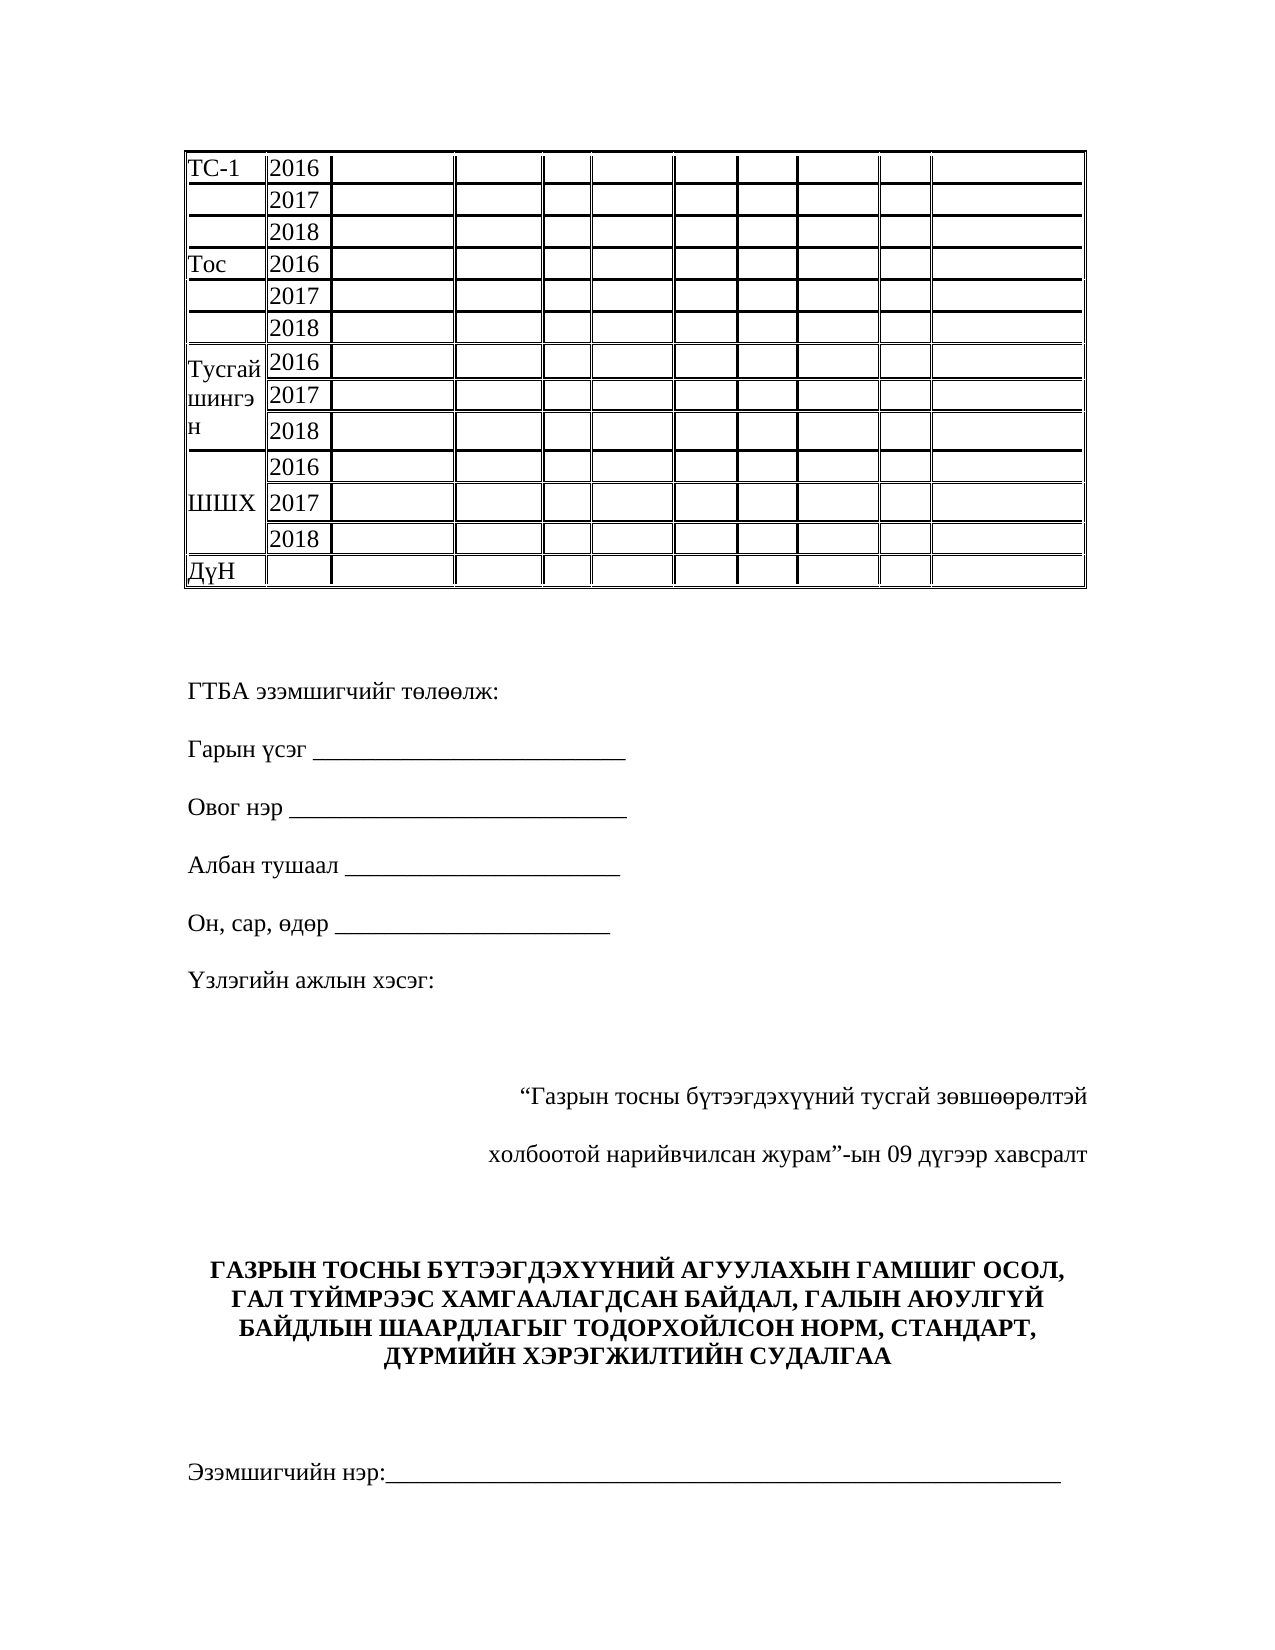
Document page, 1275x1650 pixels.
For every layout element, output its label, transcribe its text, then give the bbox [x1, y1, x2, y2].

table_cell [933, 520, 1084, 552]
table_cell [739, 345, 796, 377]
table_cell 2018 [268, 524, 330, 552]
table_cell [333, 345, 453, 377]
table_cell [593, 413, 672, 449]
table_cell [674, 153, 737, 182]
table_cell [739, 185, 796, 214]
table_cell [933, 278, 1085, 310]
table_cell [799, 313, 878, 342]
table_cell [545, 249, 590, 278]
table_cell [676, 413, 736, 449]
table_cell [545, 484, 590, 520]
table_cell [593, 484, 672, 520]
table_cell 2017 [268, 381, 330, 409]
table_cell [331, 553, 455, 586]
table_cell [739, 381, 796, 409]
table_cell [739, 452, 796, 481]
table_cell [457, 452, 541, 481]
table_cell [457, 185, 541, 214]
table_cell [457, 249, 541, 278]
table_cell [676, 249, 736, 278]
table_cell [593, 345, 672, 377]
table_cell [545, 281, 590, 310]
table_cell [593, 217, 672, 246]
table_cell [881, 524, 930, 552]
table_cell [593, 381, 672, 409]
table_cell [881, 484, 930, 520]
table_cell [676, 381, 736, 409]
table_cell ТС-1 [187, 153, 267, 182]
text ГАЗРЫН ТОСНЫ БҮТЭЭГДЭХҮҮНИЙ АГУУЛАХЫН ГАМШИГ ОСОЛ, ГАЛ ТҮЙМРЭЭС ХАМГААЛАГДСАН БАЙДАЛ, ГАЛЫН АЮУЛГҮЙ БАЙДЛЫН ШААРДЛАГЫГ ТОДОРХОЙЛСОН НОРМ, СТАНДАРТ, ДҮРМИЙН ХЭРЭГЖИЛТИЙН СУДАЛГАА [187, 1255, 1087, 1370]
text Гарын үсэг _________________________ [187, 734, 1087, 763]
table_cell [737, 556, 797, 586]
table_cell [333, 313, 453, 342]
table_cell [333, 413, 453, 449]
table_cell [799, 524, 878, 552]
table_cell [187, 310, 265, 342]
table_cell 2018 [268, 313, 330, 342]
table_cell [331, 152, 455, 182]
table_cell [739, 217, 796, 246]
table_cell [592, 152, 674, 182]
text ГТБА эзэмшигчийг төлөөлж: [187, 676, 1087, 705]
table_cell [881, 217, 930, 246]
table_cell [676, 484, 736, 520]
table_cell [457, 484, 541, 520]
table_cell [333, 484, 453, 520]
table_cell 2016 [268, 249, 330, 278]
table_cell [799, 381, 878, 409]
table_cell [593, 313, 672, 342]
table_cell [457, 217, 541, 246]
table_cell [676, 217, 736, 246]
table_cell [187, 182, 265, 214]
table_cell [455, 553, 543, 586]
table_cell [545, 345, 590, 377]
table_cell [739, 281, 796, 310]
table_cell [739, 313, 796, 342]
table_cell [545, 185, 590, 214]
table_cell [799, 249, 878, 278]
table_cell [799, 345, 878, 377]
text Овог нэр ___________________________ [187, 792, 1087, 821]
table_cell [676, 345, 736, 377]
table_cell [333, 281, 453, 310]
table_cell [932, 553, 1084, 586]
table_cell [593, 524, 672, 552]
table_cell [185, 278, 265, 310]
text Он, сар, өдөр ______________________ [187, 908, 1087, 936]
table_cell [333, 524, 453, 552]
table_cell [545, 381, 590, 409]
table_cell [881, 249, 930, 278]
table_cell 2018 [268, 413, 330, 449]
table_cell [933, 377, 1084, 409]
table_cell [545, 413, 590, 449]
text Албан тушаал ______________________ [187, 850, 1087, 878]
table_cell [799, 185, 878, 214]
table_cell [739, 413, 796, 449]
table_cell [545, 524, 590, 552]
table_cell [881, 413, 930, 449]
table_cell [881, 345, 930, 377]
table_cell [593, 281, 672, 310]
table_cell [333, 249, 453, 278]
table_cell ДүН [187, 553, 267, 586]
table_cell [799, 452, 878, 481]
table_cell 2017 [268, 281, 330, 310]
table_cell [676, 524, 736, 552]
table_cell [881, 185, 930, 214]
table_cell [333, 381, 453, 409]
table_cell [457, 313, 541, 342]
text “Газрын тосны бүтээгдэхүүний тусгай зөвшөөрөлтэй [187, 1081, 1087, 1110]
table_cell [457, 524, 541, 552]
table_cell [797, 556, 879, 586]
text Эзэмшигчийн нэр:______________________________________________________ [187, 1457, 1087, 1486]
table_cell [932, 481, 1085, 520]
table_cell Тусгай шингэн [185, 342, 267, 449]
table_cell [267, 556, 331, 586]
table_cell [799, 484, 878, 520]
table_cell [676, 313, 736, 342]
table_cell 2016 [268, 452, 330, 481]
table_cell [799, 413, 878, 449]
table_cell [545, 217, 590, 246]
table_cell [739, 249, 796, 278]
table_cell 2016 [268, 345, 330, 377]
table_cell [933, 182, 1084, 214]
table_cell [933, 246, 1084, 278]
table_cell [593, 249, 672, 278]
table_cell Тос [187, 246, 265, 278]
table_cell [881, 281, 930, 310]
table_cell [881, 313, 930, 342]
table_cell [593, 452, 672, 481]
table_cell [457, 413, 541, 449]
table_cell [880, 153, 932, 182]
table_cell [739, 524, 796, 552]
table_cell [333, 217, 453, 246]
table_cell [933, 310, 1084, 342]
table_cell ШШХ [187, 449, 265, 552]
table_cell [799, 281, 878, 310]
table_cell [880, 556, 932, 586]
table_cell [457, 345, 541, 377]
table_cell [739, 484, 796, 520]
table_cell [676, 452, 736, 481]
table_cell [881, 452, 930, 481]
text Үзлэгийн ажлын хэсэг: [187, 966, 1087, 994]
table_cell 2016 [267, 153, 331, 182]
table_cell [932, 153, 1084, 182]
table_cell [932, 342, 1085, 377]
table_cell [545, 452, 590, 481]
table_cell [676, 281, 736, 310]
table_cell [592, 553, 674, 586]
table_cell [881, 381, 930, 409]
table_cell [543, 556, 592, 586]
table_cell [933, 409, 1084, 449]
table_cell [457, 381, 541, 409]
table_cell [545, 313, 590, 342]
table_cell [543, 153, 592, 182]
table_cell [933, 214, 1084, 246]
table_cell [799, 217, 878, 246]
table_cell [737, 153, 797, 182]
table_cell [187, 214, 265, 246]
table_cell [455, 152, 543, 182]
table_cell [797, 153, 879, 182]
table_cell [333, 185, 453, 214]
table_cell [333, 452, 453, 481]
text холбоотой нарийвчилсан журам”-ын 09 дүгээр хавсралт [187, 1139, 1087, 1168]
table_cell [676, 185, 736, 214]
table_cell 2018 [268, 217, 330, 246]
table_cell [674, 556, 737, 586]
table_cell [933, 449, 1084, 481]
table_cell 2017 [268, 185, 330, 214]
table_cell [457, 281, 541, 310]
table_cell [593, 185, 672, 214]
table_cell 2017 [268, 484, 330, 520]
